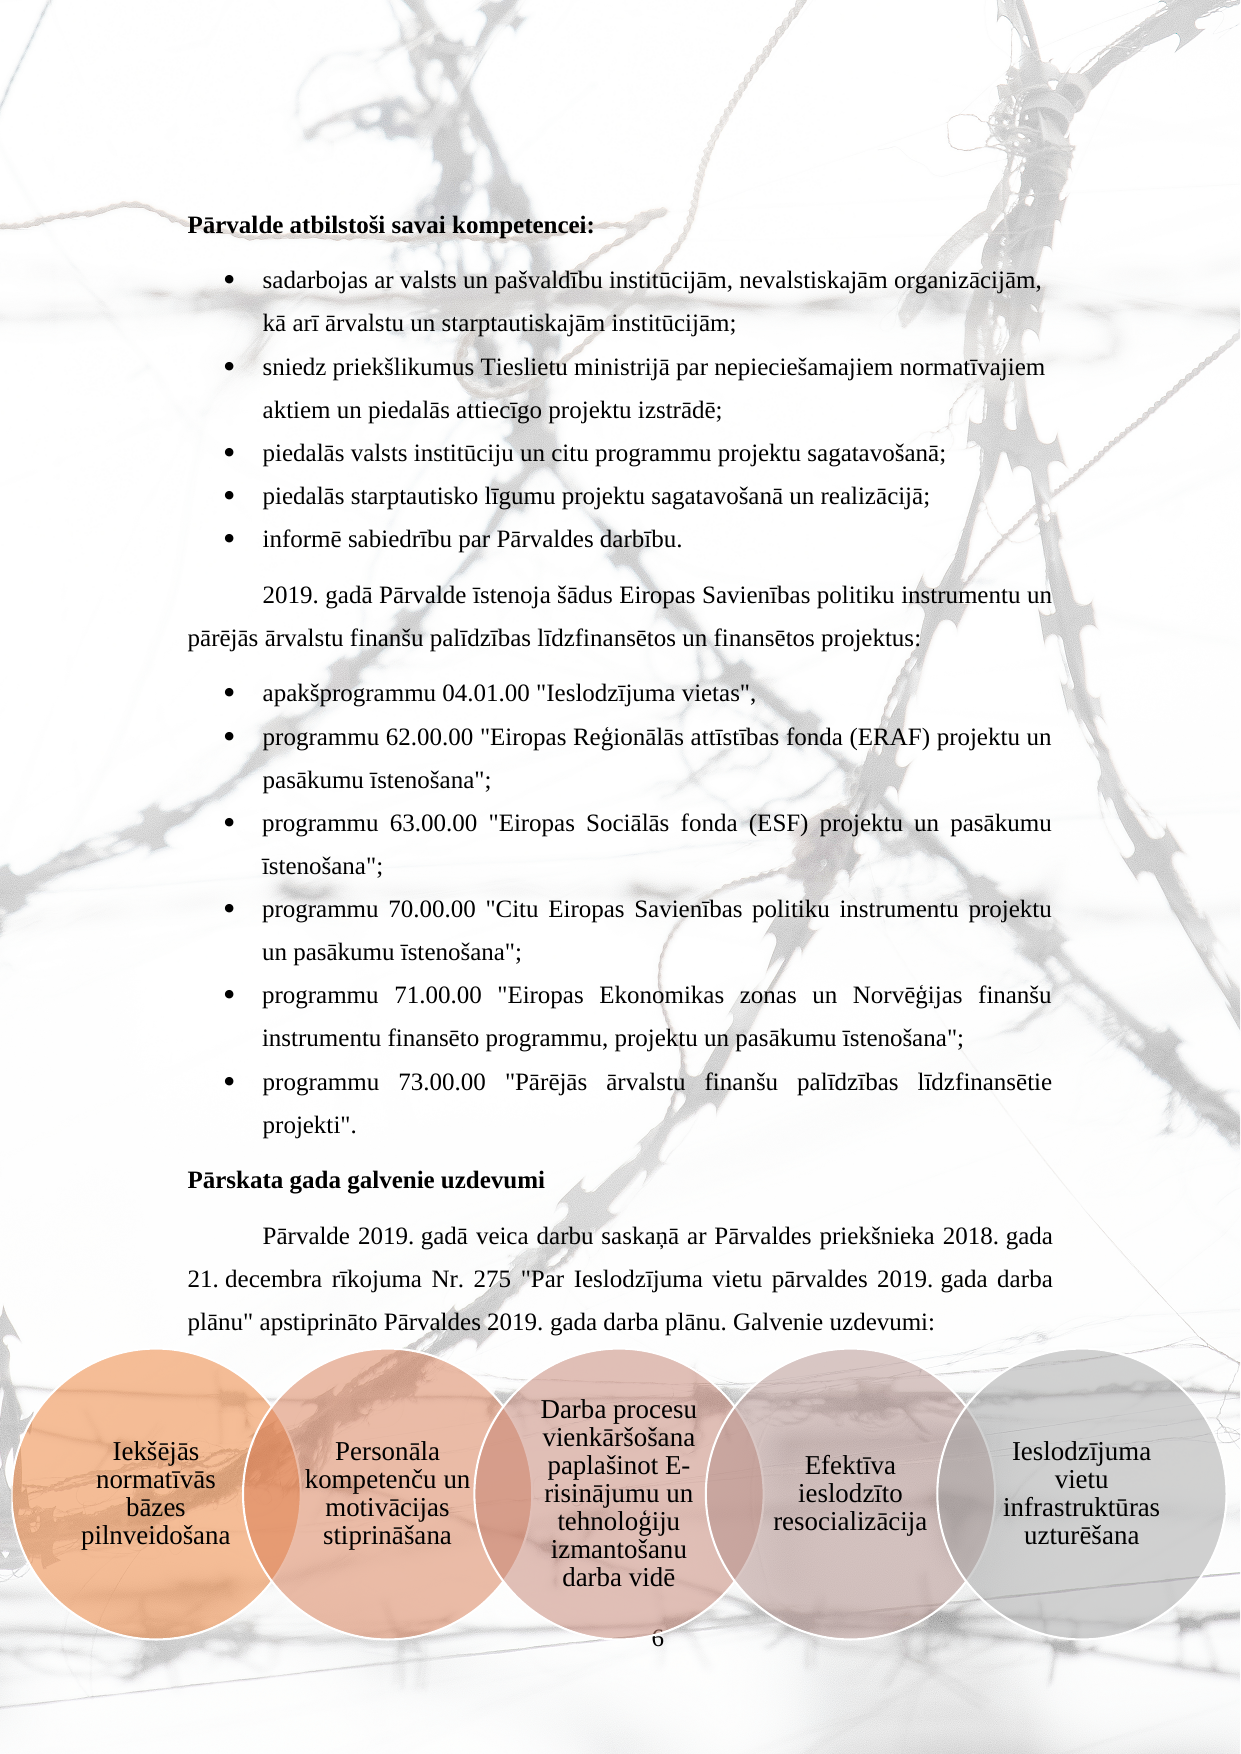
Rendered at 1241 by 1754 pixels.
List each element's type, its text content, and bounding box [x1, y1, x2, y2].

picture [0, 0, 1241, 1754]
list programmu 62.00.00 "Eiropas Reģionālās attīstības fonda (ERAF) projektu un pasākumu īstenošana"; [225, 722, 1053, 793]
list programmu 73.00.00 "Pārējās ārvalstu finanšu palīdzības līdzfinansētie projekti". [225, 1067, 1053, 1138]
list sniedz priekšlikumus Tieslietu ministrijā par nepieciešamajiem normatīvajiem aktiem un piedalās attiecīgo projektu izstrādē; [225, 352, 1053, 423]
list informē sabiedrību par Pārvaldes darbību. [225, 524, 1053, 553]
list piedalās starptautisko līgumu projektu sagatavošanā un realizācijā; [225, 481, 1053, 510]
list apakšprogrammu 04.01.00 "Ieslodzījuma vietas", [225, 678, 1053, 707]
list sadarbojas ar valsts un pašvaldību institūcijām, nevalstiskajām organizācijām, kā arī ārvalstu un starptautiskajām institūcijām; [225, 265, 1053, 337]
list programmu 71.00.00 "Eiropas Ekonomikas zonas un Norvēģijas finanšu instrumentu finansēto programmu, projektu un pasākumu īstenošana"; [225, 980, 1053, 1052]
text 2019. gadā Pārvalde īstenoja šādus Eiropas Savienības politiku instrumentu un pārējās ārvalstu finanšu palīdzības līdzfinansētos un finansētos projektus: [187, 580, 1053, 652]
text Pārvalde atbilstoši savai kompetencei: [187, 210, 1053, 238]
list piedalās valsts institūciju un citu programmu projektu sagatavošanā; [225, 438, 1053, 467]
list programmu 63.00.00 "Eiropas Sociālās fonda (ESF) projektu un pasākumu īstenošana"; [225, 808, 1053, 880]
text Pārskata gada galvenie uzdevumi [187, 1165, 1053, 1194]
text Pārvalde 2019. gadā veica darbu saskaņā ar Pārvaldes priekšnieka 2018. gada 21. decembra rīkojuma Nr. 275 "Par Ieslodzījuma vietu pārvaldes 2019. gada darba plānu" apstiprināto Pārvaldes 2019. gada darba plānu. Galvenie uzdevumi: [187, 1221, 1053, 1336]
list programmu 70.00.00 "Citu Eiropas Savienības politiku instrumentu projektu un pasākumu īstenošana"; [225, 894, 1053, 966]
